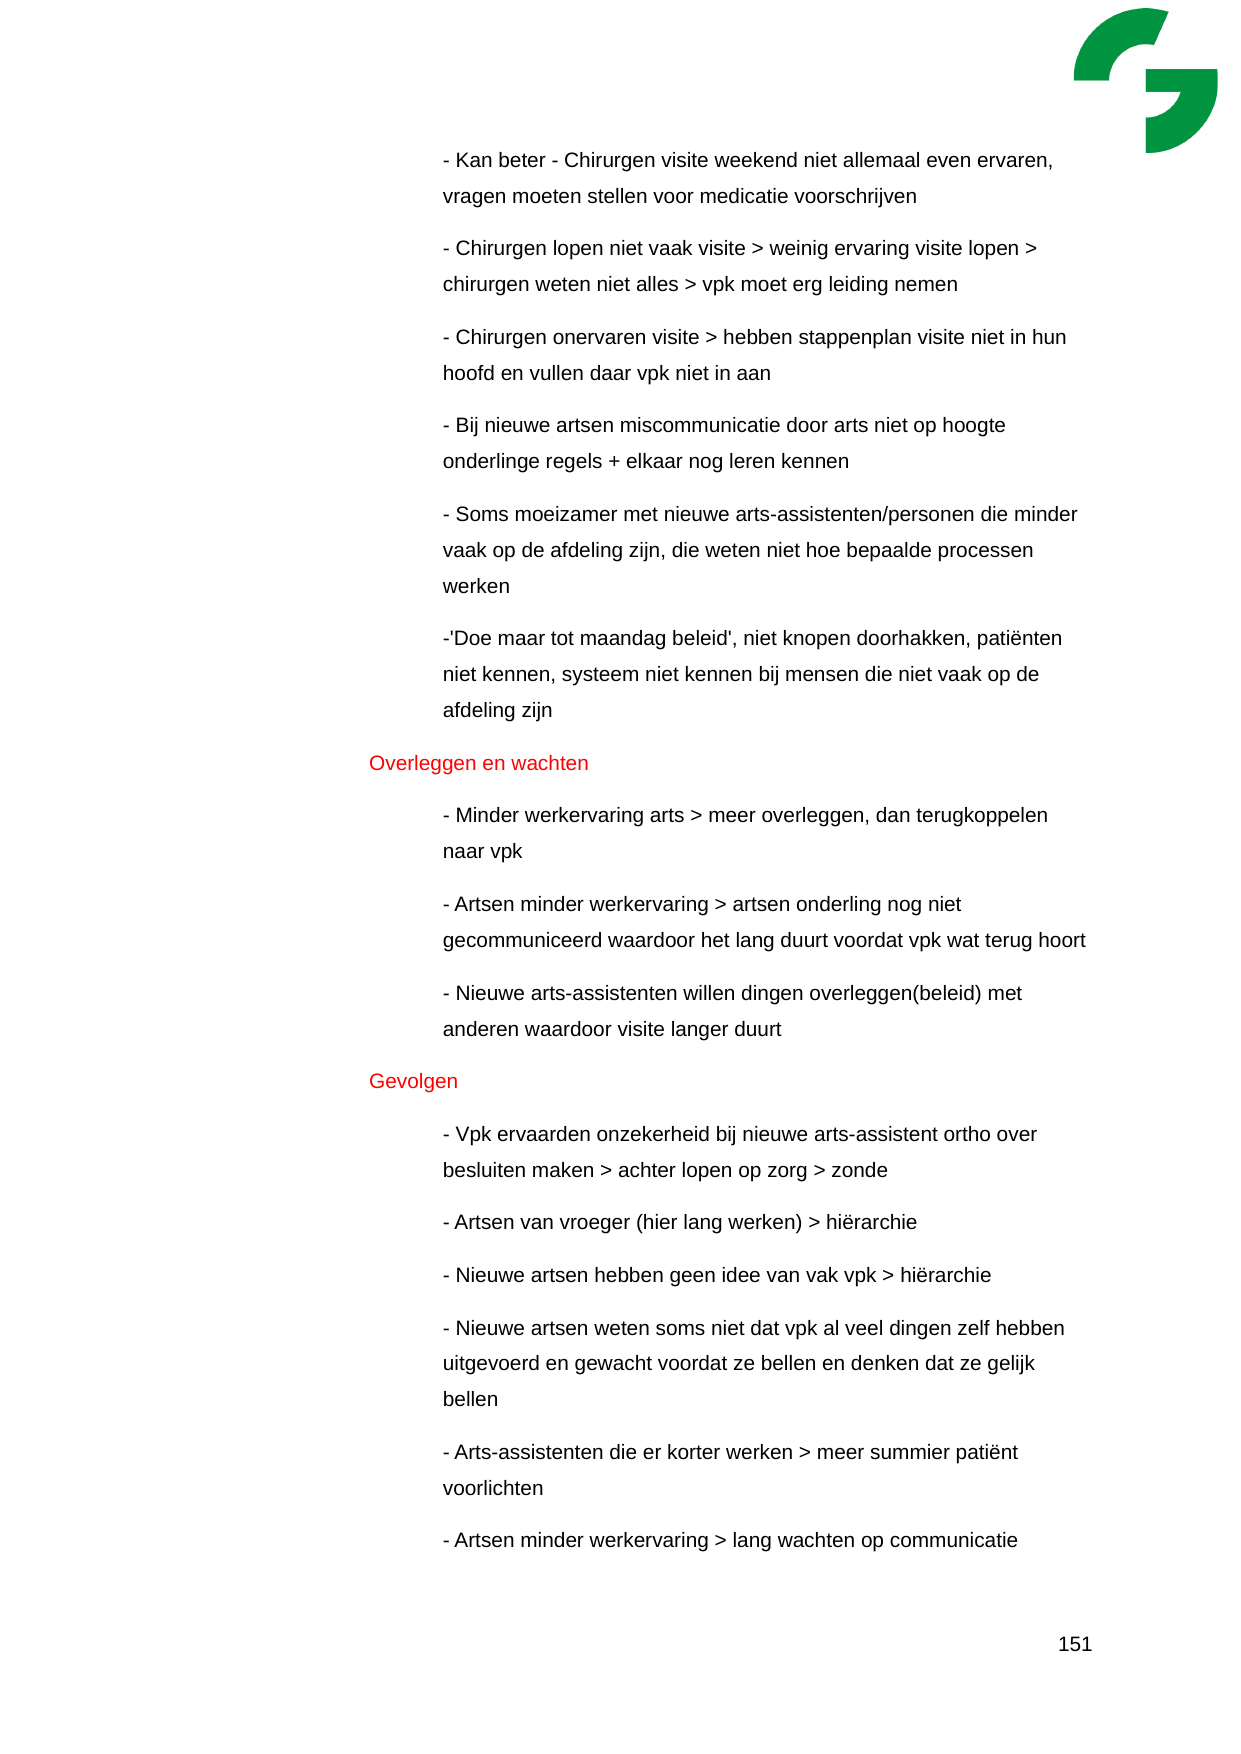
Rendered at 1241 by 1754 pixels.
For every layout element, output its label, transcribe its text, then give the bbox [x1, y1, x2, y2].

text -'Doe maar tot maandag beleid', niet knopen doorhakken, patiënten niet kennen, systeem niet kennen bij mensen die niet vaak op de afdeling zijn [443, 626, 1093, 722]
text - Soms moeizamer met nieuwe arts-assistenten/personen die minder vaak op de afdeling zijn, die weten niet hoe bepaalde processen werken [443, 502, 1093, 598]
text - Nieuwe artsen hebben geen idee van vak vpk > hiërarchie [443, 1263, 1093, 1287]
text - Artsen van vroeger (hier lang werken) > hiërarchie [443, 1210, 1093, 1234]
text - Arts-assistenten die er korter werken > meer summier patiënt voorlichten [443, 1440, 1093, 1500]
picture [1073, 8, 1218, 153]
text Gevolgen [295, 1069, 1093, 1093]
text Overleggen en wachten [295, 751, 1093, 775]
text - Minder werkervaring arts > meer overleggen, dan terugkoppelen naar vpk [443, 803, 1093, 863]
text - Nieuwe artsen weten soms niet dat vpk al veel dingen zelf hebben uitgevoerd en gewacht voordat ze bellen en denken dat ze gelijk bellen [443, 1315, 1093, 1411]
text - Chirurgen onervaren visite > hebben stappenplan visite niet in hun hoofd en vullen daar vpk niet in aan [443, 325, 1093, 384]
text - Vpk ervaarden onzekerheid bij nieuwe arts-assistent ortho over besluiten maken > achter lopen op zorg > zonde [443, 1122, 1093, 1181]
text - Artsen minder werkervaring > lang wachten op communicatie [369, 1528, 1093, 1552]
text - Artsen minder werkervaring > artsen onderling nog niet gecommuniceerd waardoor het lang duurt voordat vpk wat terug hoort [443, 892, 1093, 952]
text - Bij nieuwe artsen miscommunicatie door arts niet op hoogte onderlinge regels + elkaar nog leren kennen [443, 413, 1093, 473]
text - Nieuwe arts-assistenten willen dingen overleggen(beleid) met anderen waardoor visite langer duurt [443, 980, 1093, 1040]
text - Kan beter - Chirurgen visite weekend niet allemaal even ervaren, vragen moeten stellen voor medicatie voorschrijven [443, 148, 1093, 207]
text - Chirurgen lopen niet vaak visite > weinig ervaring visite lopen > chirurgen weten niet alles > vpk moet erg leiding nemen [443, 236, 1093, 296]
